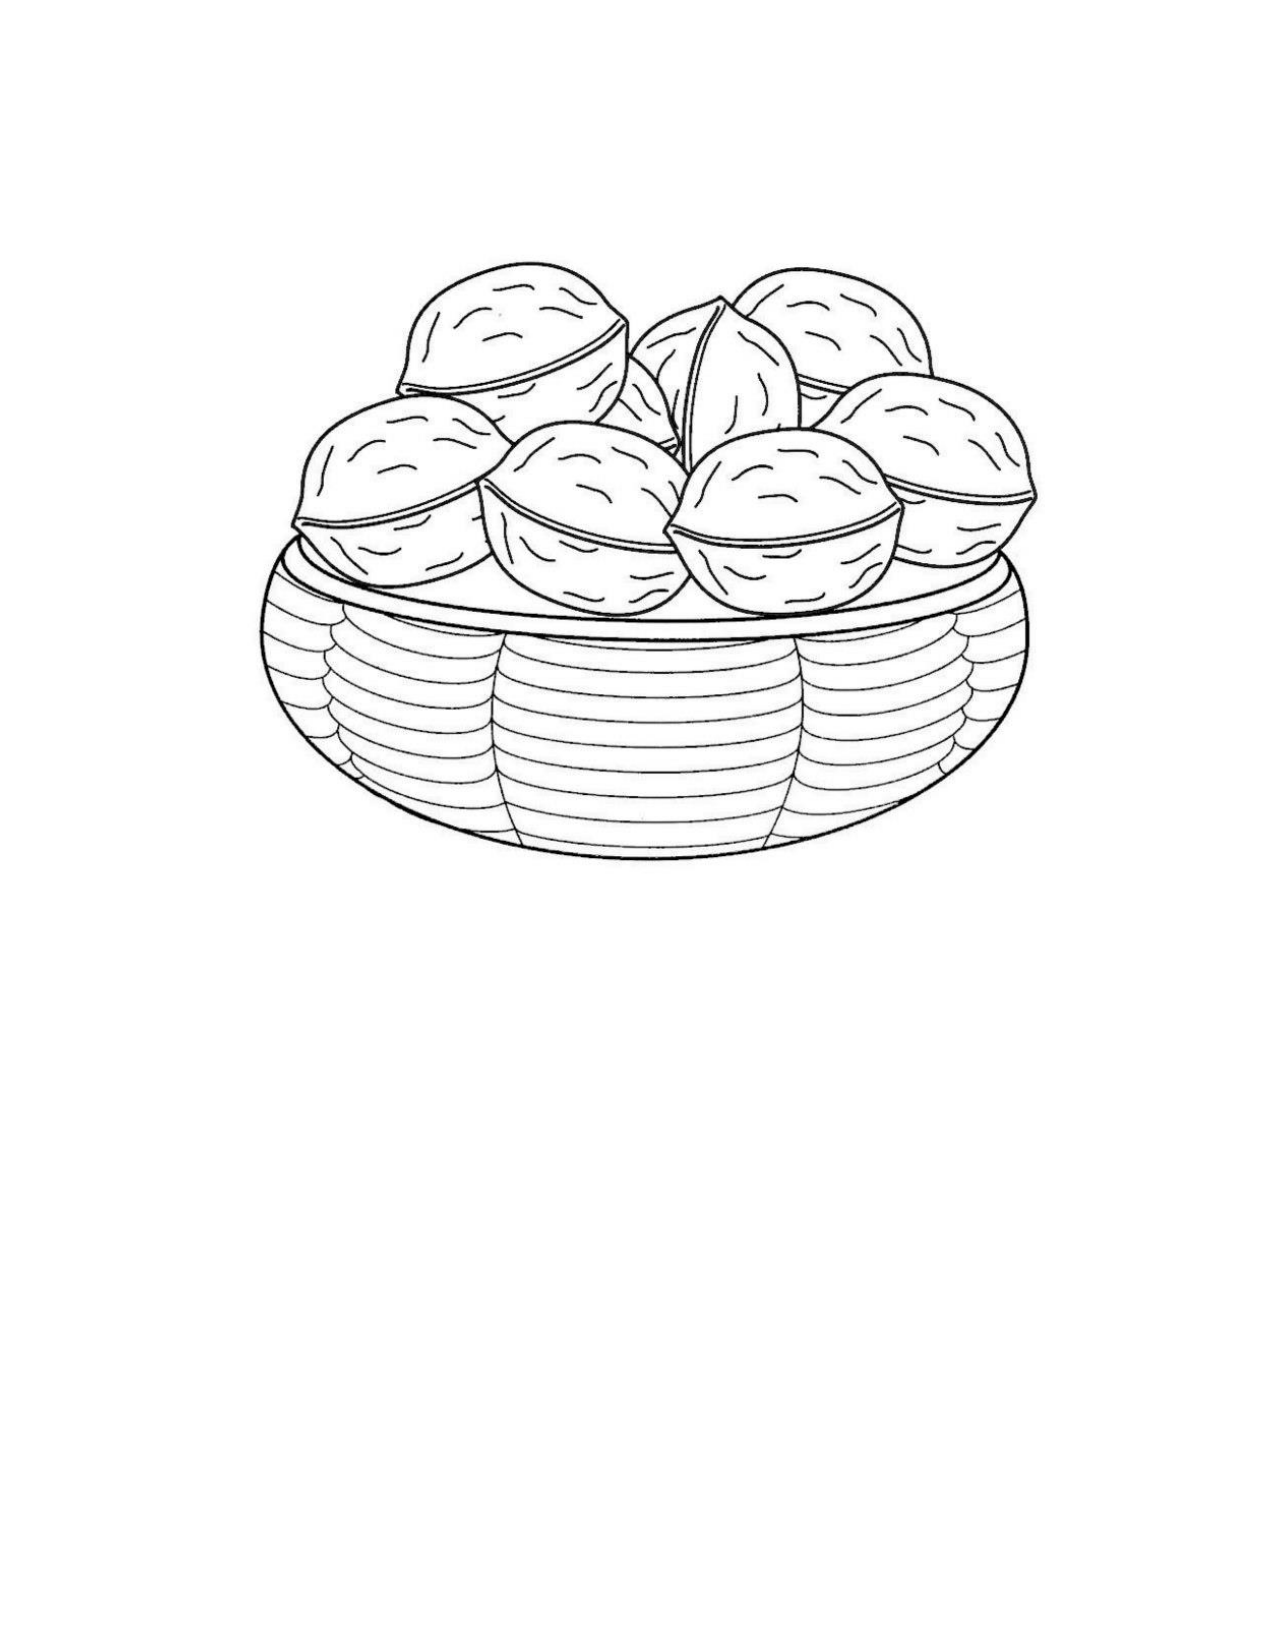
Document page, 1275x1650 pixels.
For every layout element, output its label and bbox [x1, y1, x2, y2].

picture [150, 150, 1125, 912]
